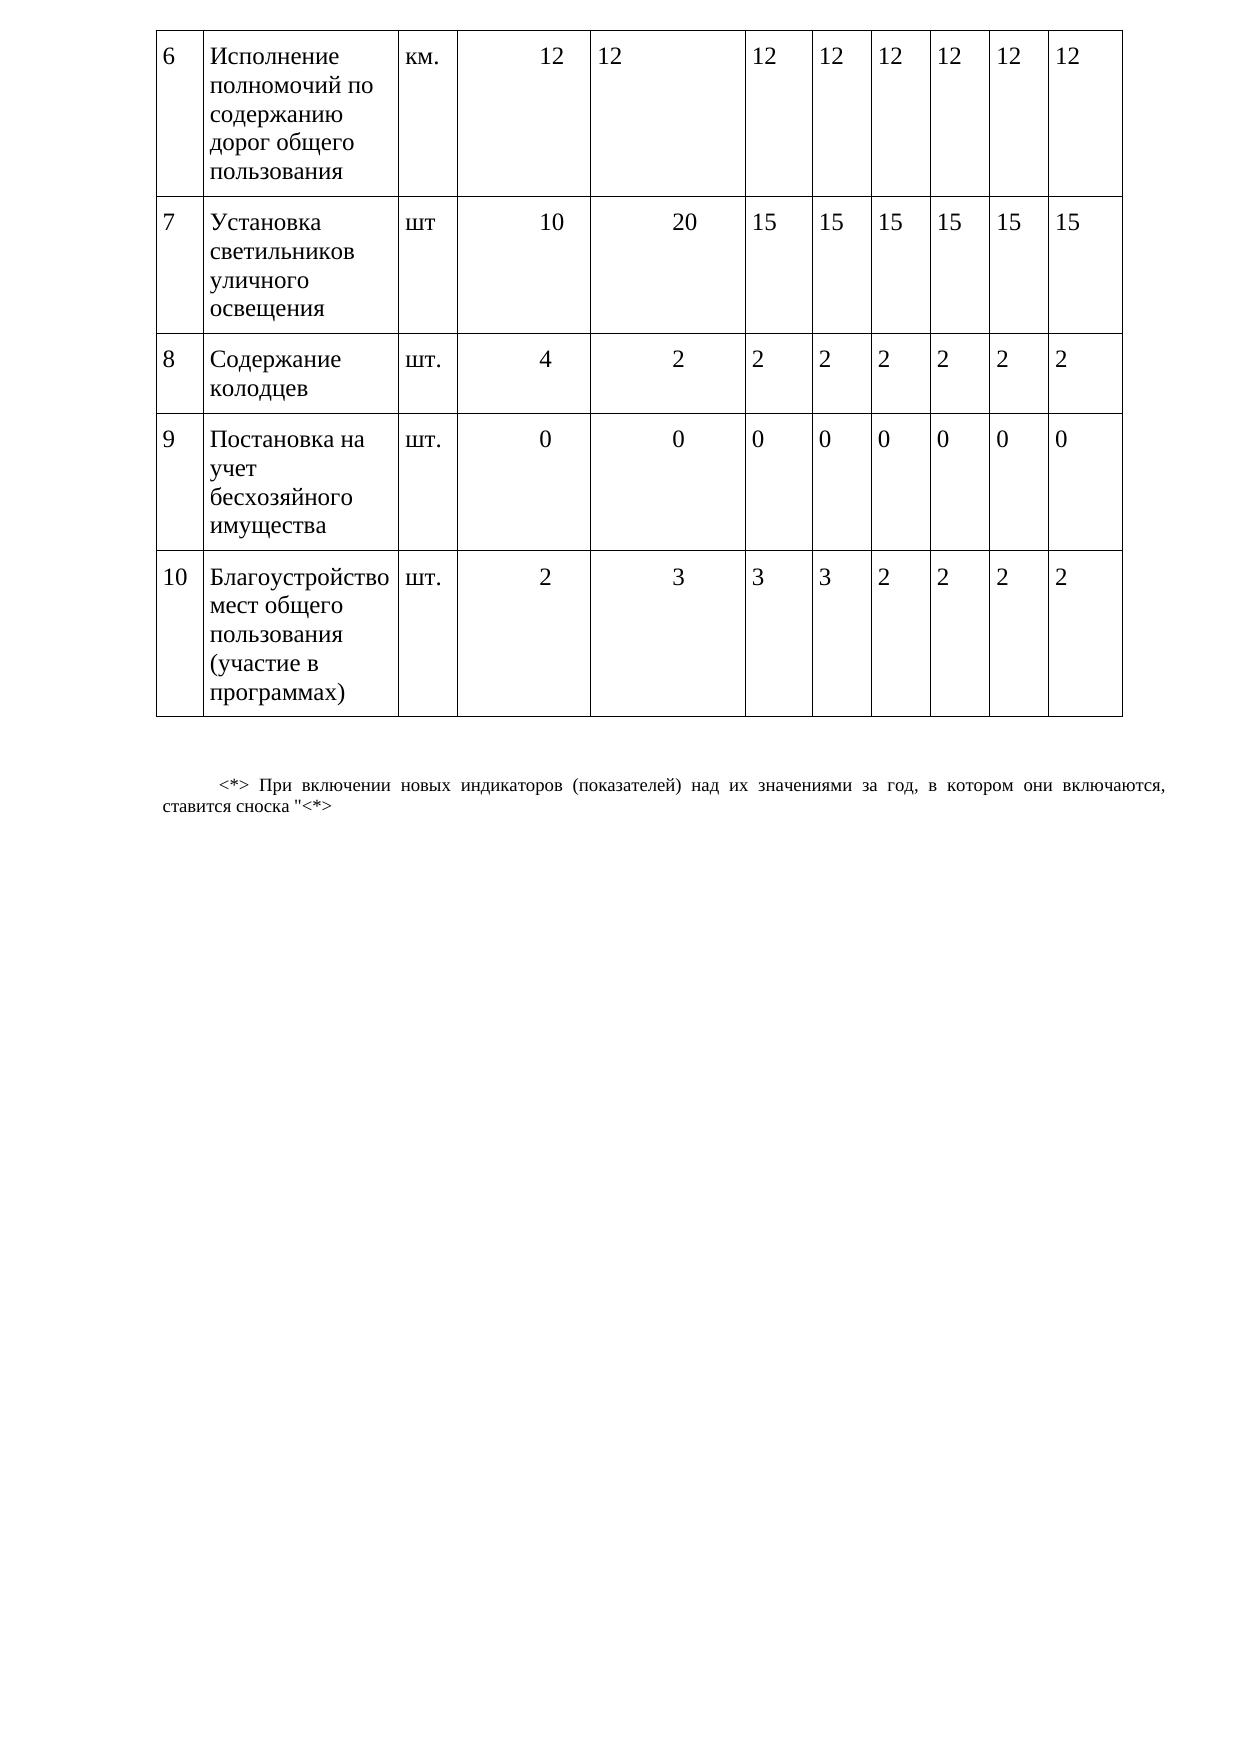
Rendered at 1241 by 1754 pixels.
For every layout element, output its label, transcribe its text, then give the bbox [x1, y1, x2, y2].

table_cell 10 [157, 551, 203, 716]
table_cell 3 [813, 551, 871, 716]
text <*> При включении новых индикаторов (показателей) над их значениями за год, в котором они включаются, ставится сноска "<*> [162, 773, 1166, 817]
table_cell 12 [990, 31, 1048, 196]
table_cell шт [399, 197, 457, 333]
table_cell 8 [157, 334, 203, 413]
table_cell 2 [458, 551, 590, 716]
table_cell шт. [399, 334, 457, 413]
table_cell 12 [931, 31, 989, 196]
table_cell 12 [813, 31, 871, 196]
table_cell 2 [931, 551, 989, 716]
table_cell Постановка на учет бесхозяйного имущества [204, 414, 398, 550]
table_cell 2 [990, 334, 1048, 413]
table_cell 2 [813, 334, 871, 413]
table_cell 0 [591, 414, 745, 550]
table_cell 2 [931, 334, 989, 413]
table_cell 7 [157, 197, 203, 333]
table_cell 12 [591, 31, 745, 196]
table_cell 3 [746, 551, 812, 716]
table_cell 9 [157, 414, 203, 550]
table_cell 2 [591, 334, 745, 413]
table_cell 15 [990, 197, 1048, 333]
table_cell 4 [458, 334, 590, 413]
table_cell 20 [591, 197, 745, 333]
table_cell 0 [931, 414, 989, 550]
table_cell 3 [591, 551, 745, 716]
table_cell 6 [157, 31, 203, 196]
table_cell 15 [872, 197, 930, 333]
table_cell 0 [746, 414, 812, 550]
table_cell Благоустройство мест общего пользования (участие в программах) [204, 551, 398, 716]
table_cell Содержание колодцев [204, 334, 398, 413]
table_cell 12 [1049, 31, 1122, 196]
table_cell 15 [1049, 197, 1122, 333]
table_cell 0 [458, 414, 590, 550]
table_cell 2 [990, 551, 1048, 716]
table_cell 2 [872, 334, 930, 413]
table_cell 0 [990, 414, 1048, 550]
table_cell 2 [872, 551, 930, 716]
table_cell шт. [399, 551, 457, 716]
table_cell 2 [1049, 334, 1122, 413]
table_cell 15 [813, 197, 871, 333]
table_cell 2 [746, 334, 812, 413]
table_cell Исполнение полномочий по содержанию дорог общего пользования [204, 31, 398, 196]
table_cell 10 [458, 197, 590, 333]
table_cell 15 [931, 197, 989, 333]
table_cell 2 [1049, 551, 1122, 716]
table_cell 0 [813, 414, 871, 550]
table_cell Установка светильников уличного освещения [204, 197, 398, 333]
table_cell шт. [399, 414, 457, 550]
table_cell 15 [746, 197, 812, 333]
table_cell 12 [746, 31, 812, 196]
table_cell 12 [872, 31, 930, 196]
table_cell 0 [1049, 414, 1122, 550]
table_cell км. [399, 31, 457, 196]
table_cell 12 [458, 31, 590, 196]
table_cell 0 [872, 414, 930, 550]
